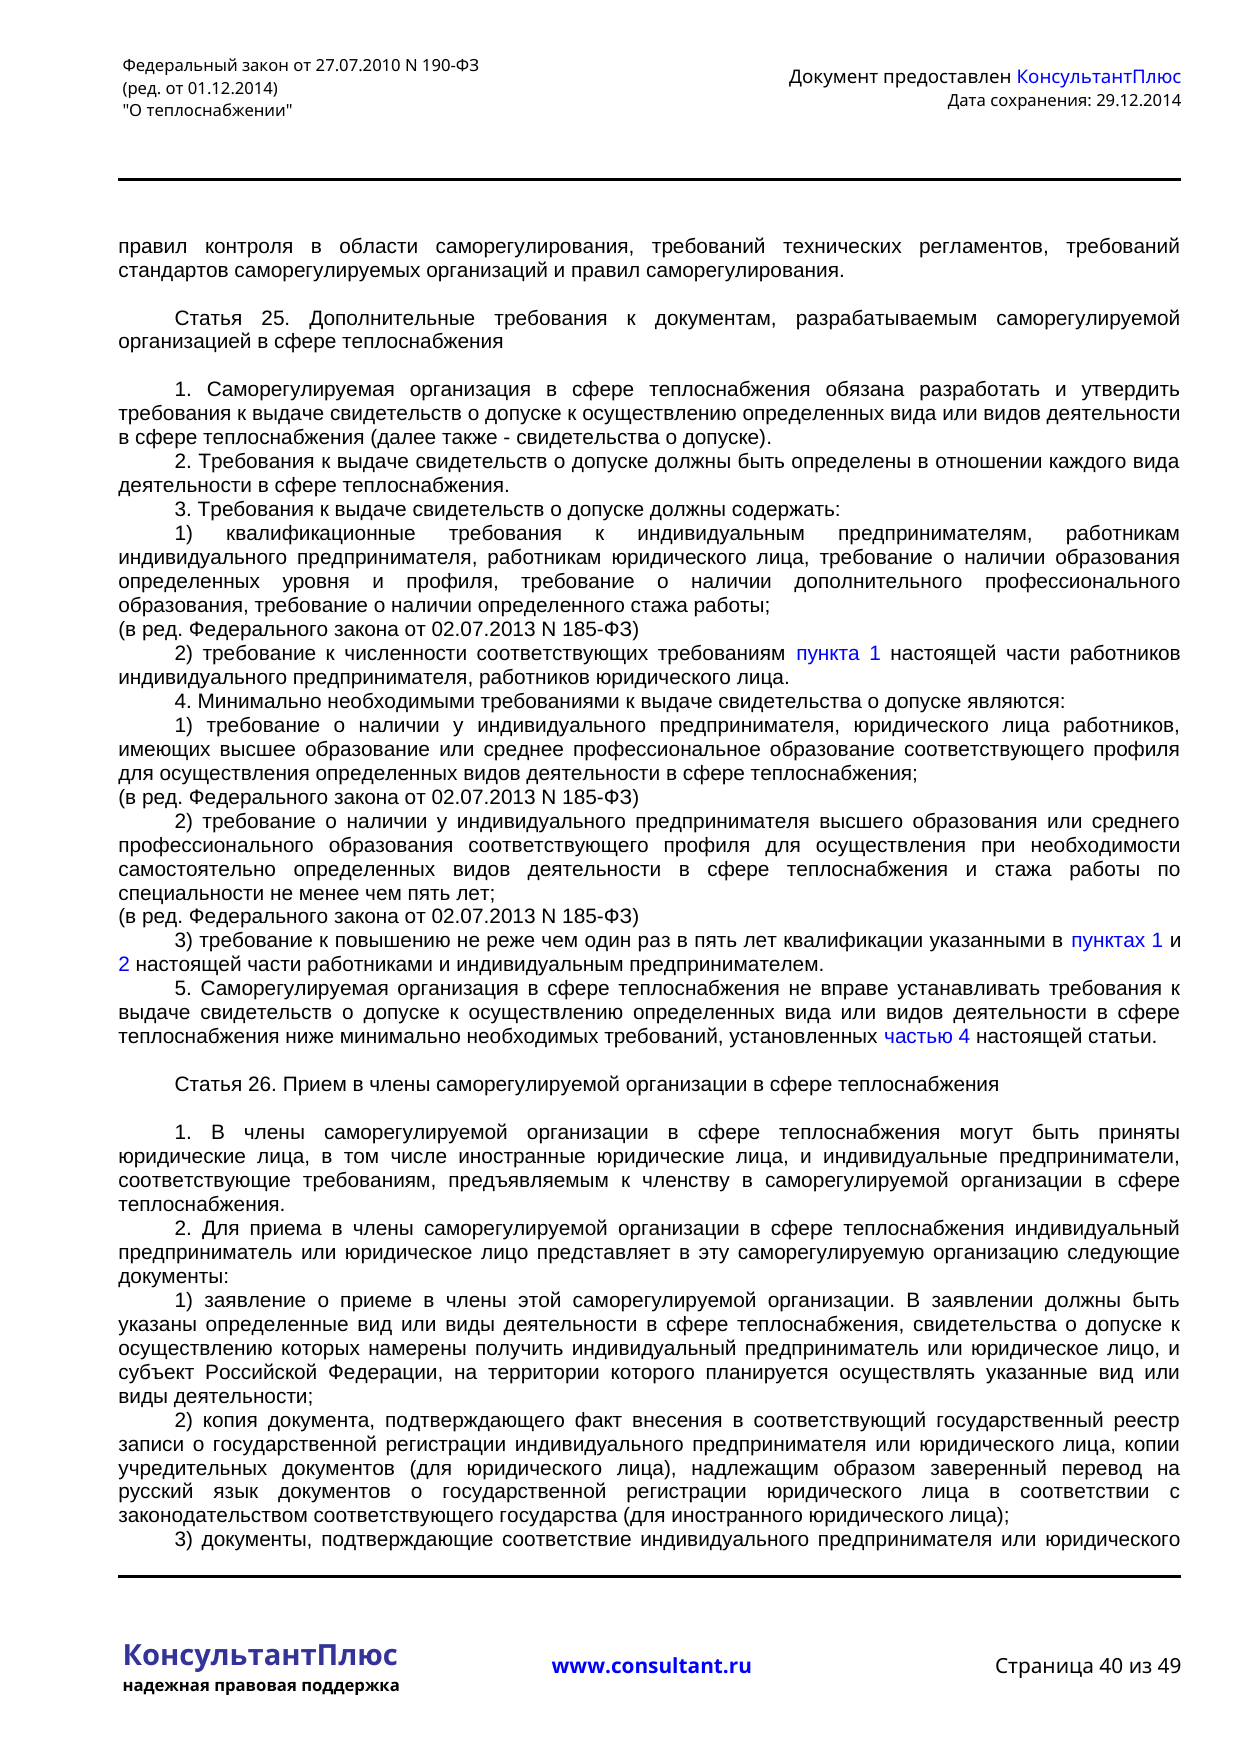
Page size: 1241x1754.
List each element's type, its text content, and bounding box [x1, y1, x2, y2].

text (в ред. Федерального закона от 02.07.2013 N 185-ФЗ) [118, 784, 1181, 808]
text 1) квалификационные требования к индивидуальным предпринимателям, работникам индивидуального предпринимателя, работникам юридического лица, требование о наличии образования определенных уровня и профиля, требование о наличии дополнительного профессионального образования, требование о наличии определенного стажа работы; [118, 521, 1181, 617]
text 3. Требования к выдаче свидетельств о допуске должны содержать: [118, 497, 1181, 521]
text (в ред. Федерального закона от 02.07.2013 N 185-ФЗ) [118, 904, 1181, 928]
text 4. Минимально необходимыми требованиями к выдаче свидетельства о допуске являются: [118, 689, 1181, 713]
text 1. В члены саморегулируемой организации в сфере теплоснабжения могут быть приняты юридические лица, в том числе иностранные юридические лица, и индивидуальные предприниматели, соответствующие требованиям, предъявляемым к членству в саморегулируемой организации в сфере теплоснабжения. [118, 1120, 1181, 1216]
text Статья 25. Дополнительные требования к документам, разрабатываемым саморегулируемой организацией в сфере теплоснабжения [118, 305, 1181, 353]
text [118, 1527, 1181, 1551]
text 2) копия документа, подтверждающего факт внесения в соответствующий государственный реестр записи о государственной регистрации индивидуального предпринимателя или юридического лица, копии учредительных документов (для юридического лица), надлежащим образом заверенный перевод на русский язык документов о государственной регистрации юридического лица в соответствии с законодательством соответствующего государства (для иностранного юридического лица); [118, 1407, 1181, 1527]
text 2) требование к численности соответствующих требованиям пункта 1 настоящей части работников индивидуального предпринимателя, работников юридического лица. [118, 641, 1181, 689]
text 2. Для приема в члены саморегулируемой организации в сфере теплоснабжения индивидуальный предприниматель или юридическое лицо представляет в эту саморегулируемую организацию следующие документы: [118, 1216, 1181, 1288]
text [118, 233, 1181, 281]
text 2) требование о наличии у индивидуального предпринимателя высшего образования или среднего профессионального образования соответствующего профиля для осуществления при необходимости самостоятельно определенных видов деятельности в сфере теплоснабжения и стажа работы по специальности не менее чем пять лет; [118, 808, 1181, 904]
text 3) требование к повышению не реже чем один раз в пять лет квалификации указанными в пунктах 1 и 2 настоящей части работниками и индивидуальным предпринимателем. [118, 928, 1181, 976]
text Статья 26. Прием в члены саморегулируемой организации в сфере теплоснабжения [118, 1072, 1181, 1096]
text 2. Требования к выдаче свидетельств о допуске должны быть определены в отношении каждого вида деятельности в сфере теплоснабжения. [118, 449, 1181, 497]
text 5. Саморегулируемая организация в сфере теплоснабжения не вправе устанавливать требования к выдаче свидетельств о допуске к осуществлению определенных вида или видов деятельности в сфере теплоснабжения ниже минимально необходимых требований, установленных частью 4 настоящей статьи. [118, 976, 1181, 1048]
text 1. Саморегулируемая организация в сфере теплоснабжения обязана разработать и утвердить требования к выдаче свидетельств о допуске к осуществлению определенных вида или видов деятельности в сфере теплоснабжения (далее также - свидетельства о допуске). [118, 377, 1181, 449]
text 1) заявление о приеме в члены этой саморегулируемой организации. В заявлении должны быть указаны определенные вид или виды деятельности в сфере теплоснабжения, свидетельства о допуске к осуществлению которых намерены получить индивидуальный предприниматель или юридическое лицо, и субъект Российской Федерации, на территории которого планируется осуществлять указанные вид или виды деятельности; [118, 1288, 1181, 1407]
text (в ред. Федерального закона от 02.07.2013 N 185-ФЗ) [118, 617, 1181, 641]
text 1) требование о наличии у индивидуального предпринимателя, юридического лица работников, имеющих высшее образование или среднее профессиональное образование соответствующего профиля для осуществления определенных видов деятельности в сфере теплоснабжения; [118, 713, 1181, 784]
